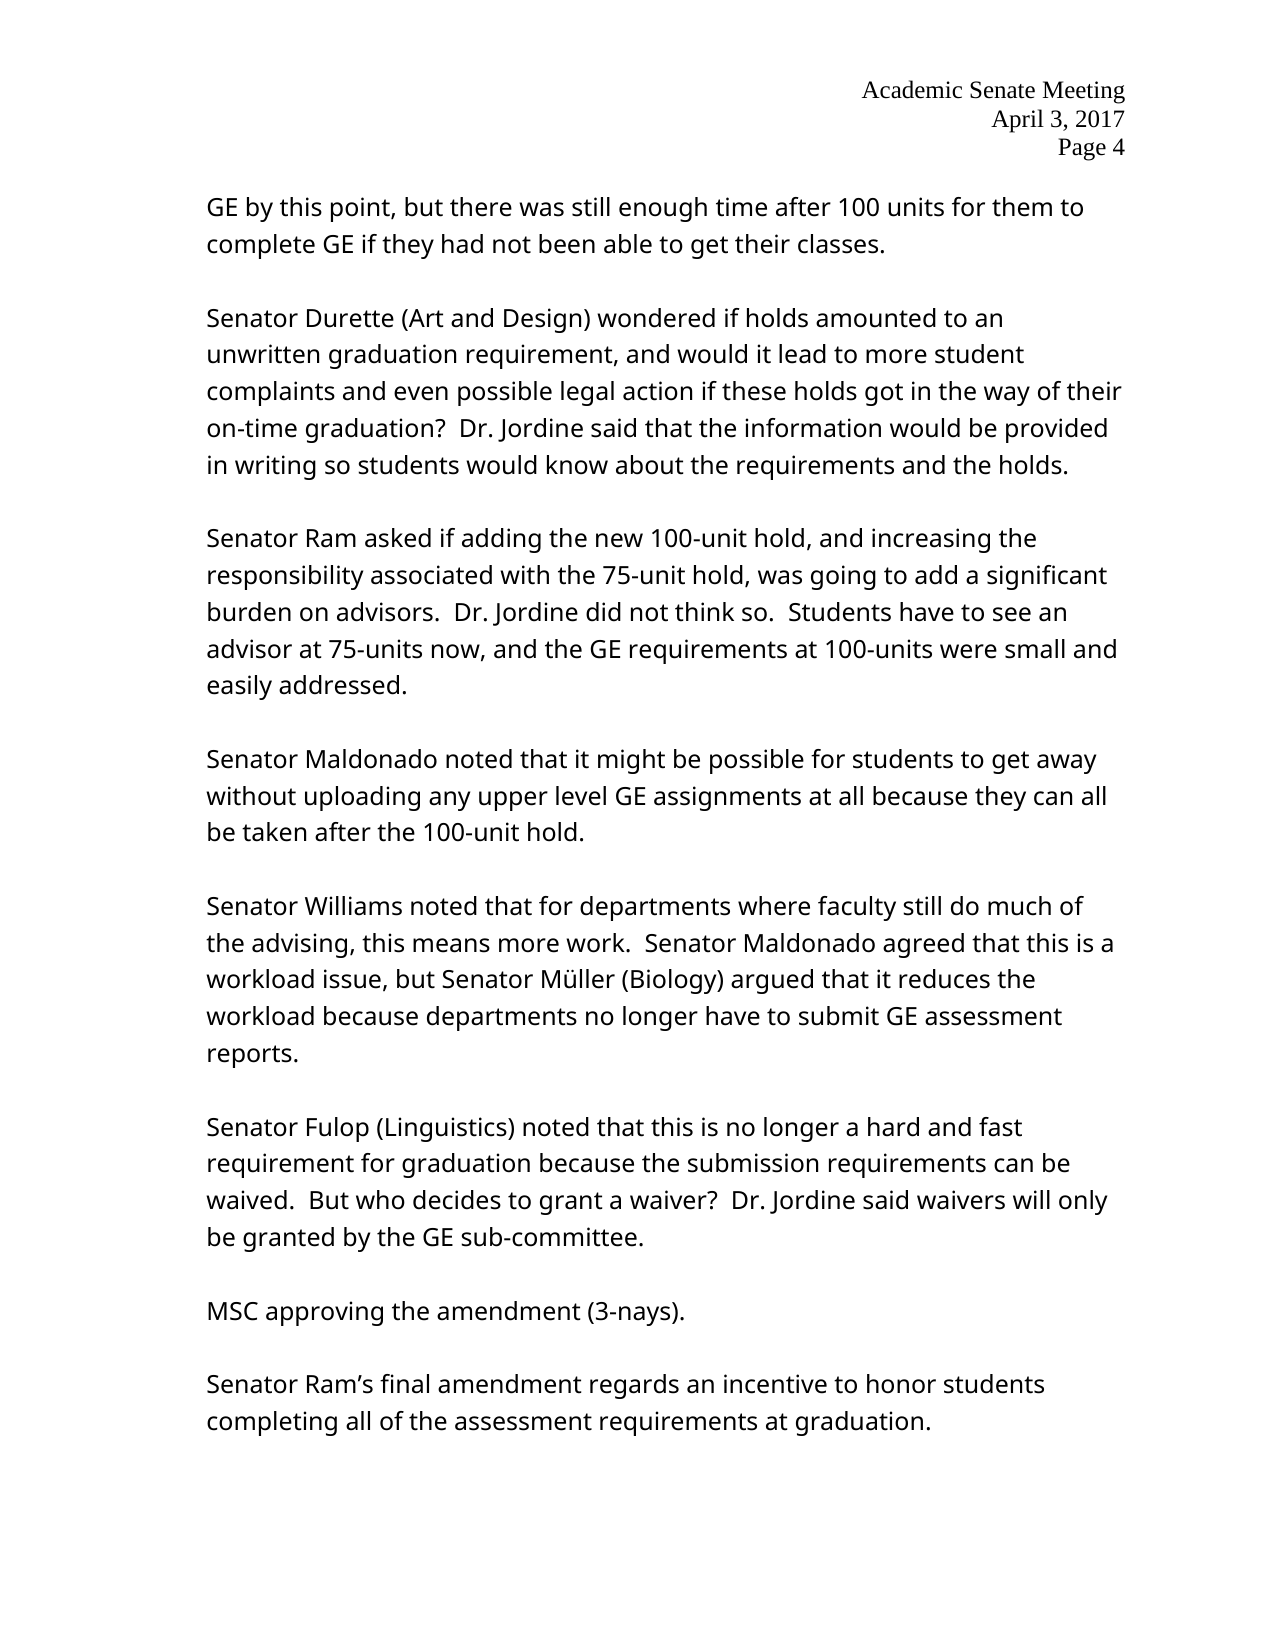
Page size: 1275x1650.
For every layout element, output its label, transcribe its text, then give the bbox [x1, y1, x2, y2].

list Senator Durette (Art and Design) wondered if holds amounted to an unwritten graduation requirement, and would it lead to more student complaints and even possible legal action if these holds got in the way of their on-time graduation? Dr. Jordine said that the information would be provided in writing so students would know about the requirements and the holds. [206, 300, 1125, 481]
list Senator Fulop (Linguistics) noted that this is no longer a hard and fast requirement for graduation because the submission requirements can be waived. But who decides to grant a waiver? Dr. Jordine said waivers will only be granted by the GE sub-committee. [206, 1109, 1125, 1254]
list MSC approving the amendment (3-nays). [206, 1293, 1125, 1327]
list Senator Maldonado noted that it might be possible for students to get away without uploading any upper level GE assignments at all because they can all be taken after the 100-unit hold. [206, 742, 1125, 849]
list Senator Ram asked if adding the new 100-unit hold, and increasing the responsibility associated with the 75-unit hold, was going to add a significant burden on advisors. Dr. Jordine did not think so. Students have to see an advisor at 75-units now, and the GE requirements at 100-units were small and easily addressed. [206, 521, 1125, 702]
list Senator Ram’s final amendment regards an incentive to honor students completing all of the assessment requirements at graduation. [206, 1367, 1125, 1437]
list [206, 190, 1125, 261]
list Senator Williams noted that for departments where faculty still do much of the advising, this means more work. Senator Maldonado agreed that this is a workload issue, but Senator Müller (Biology) argued that it reduces the workload because departments no longer have to submit GE assessment reports. [206, 889, 1125, 1070]
